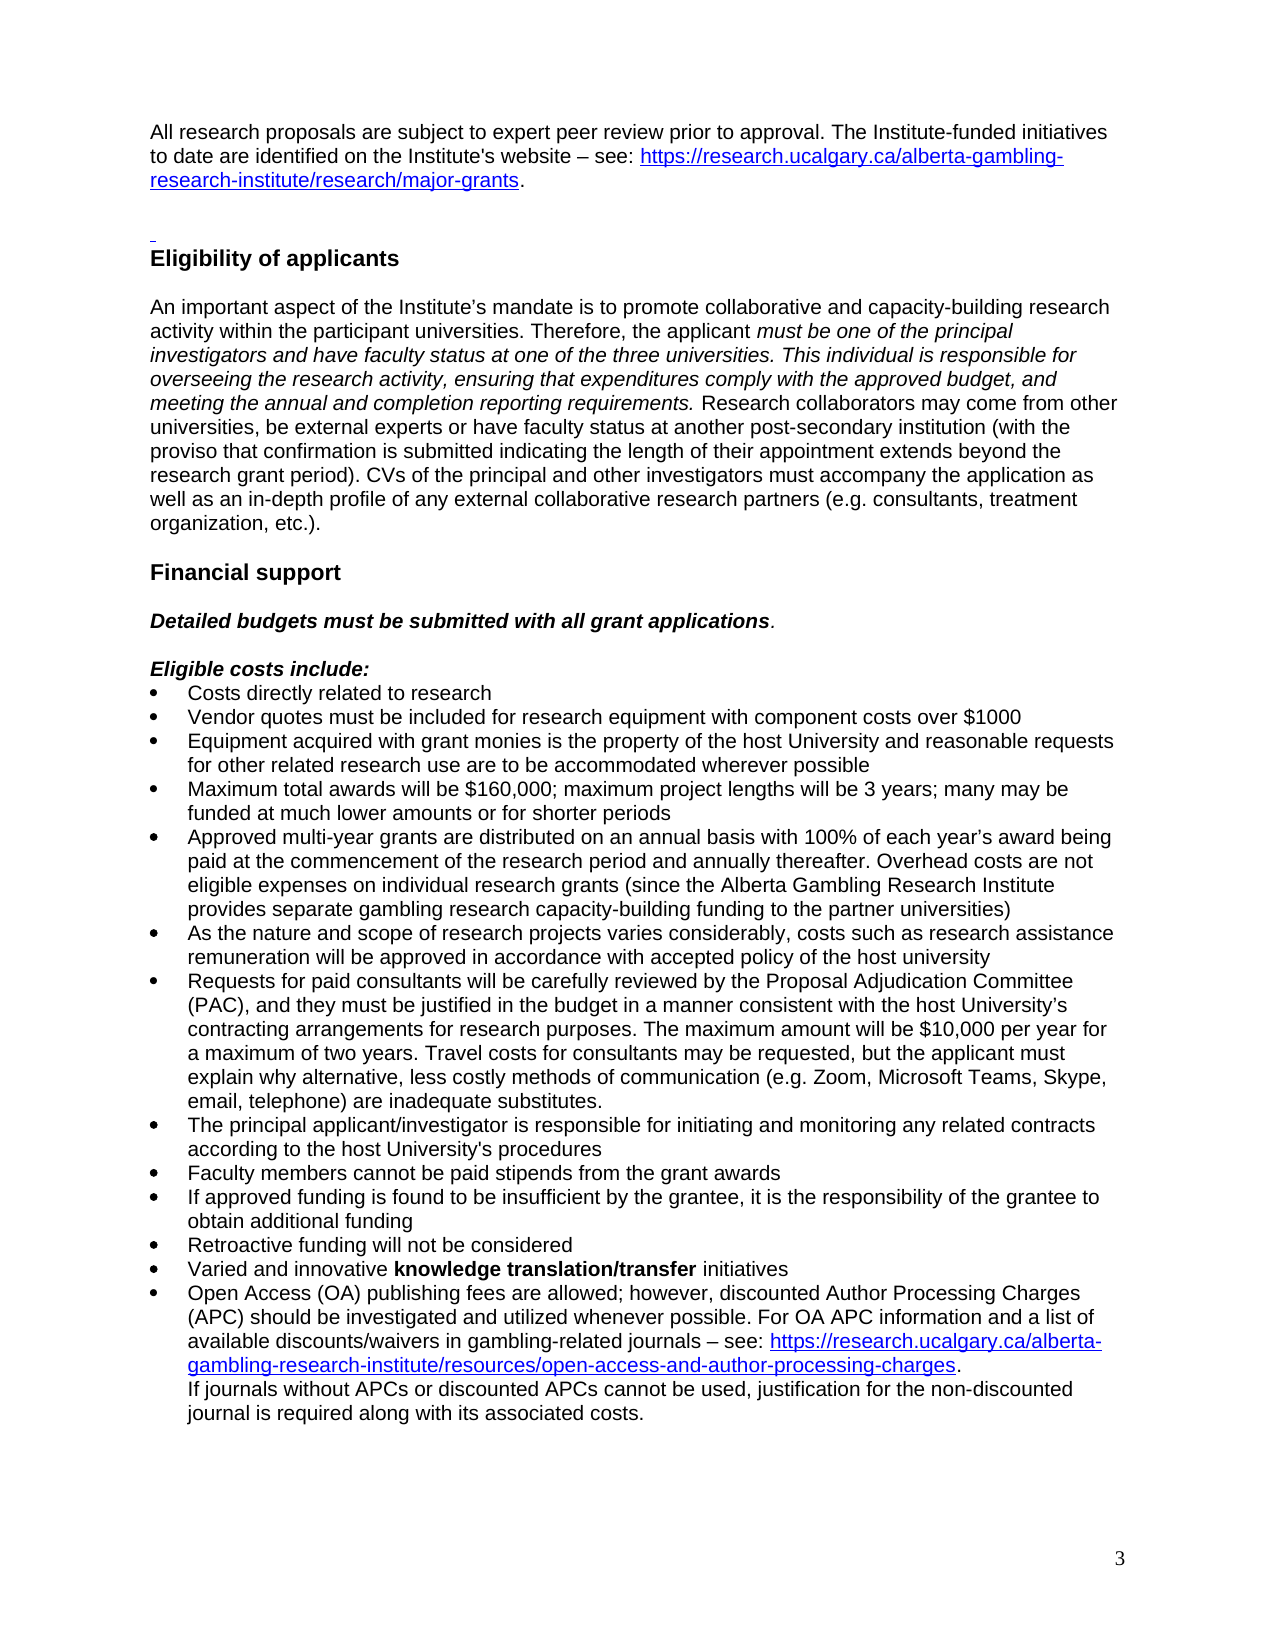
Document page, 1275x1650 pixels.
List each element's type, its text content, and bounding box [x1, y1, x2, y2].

list If approved funding is found to be insufficient by the grantee, it is the responsibility of the grantee to obtain additional funding [150, 1185, 1125, 1233]
text Detailed budgets must be submitted with all grant applications. [150, 609, 1125, 633]
list Retroactive funding will not be considered [150, 1233, 1125, 1257]
text Eligibility of applicants [150, 244, 1125, 271]
list Open Access (OA) publishing fees are allowed; however, discounted Author Processing Charges (APC) should be investigated and utilized whenever possible. For OA APC information and a list of available discounts/waivers in gambling-related journals – see: https://research.ucalgary.ca/alberta-gambling-research-institute/resources/open-access-and-author-processing-charges. [150, 1281, 1125, 1377]
list Requests for paid consultants will be carefully reviewed by the Proposal Adjudication Committee (PAC), and they must be justified in the budget in a manner consistent with the host University’s contracting arrangements for research purposes. The maximum amount will be $10,000 per year for a maximum of two years. Travel costs for consultants may be requested, but the applicant must explain why alternative, less costly methods of communication (e.g. Zoom, Microsoft Teams, Skype, email, telephone) are inadequate substitutes. [150, 969, 1125, 1113]
list Equipment acquired with grant monies is the property of the host University and reasonable requests for other related research use are to be accommodated wherever possible [150, 729, 1125, 777]
text Eligible costs include: [150, 657, 1125, 681]
text If journals without APCs or discounted APCs cannot be used, justification for the non-discounted journal is required along with its associated costs. [187, 1377, 1125, 1425]
text Financial support [150, 558, 1125, 585]
list Vendor quotes must be included for research equipment with component costs over $1000 [150, 705, 1125, 729]
text An important aspect of the Institute’s mandate is to promote collaborative and capacity-building research activity within the participant universities. Therefore, the applicant must be one of the principal investigators and have faculty status at one of the three universities. This individual is responsible for overseeing the research activity, ensuring that expenditures comply with the approved budget, and meeting the annual and completion reporting requirements. Research collaborators may come from other universities, be external experts or have faculty status at another post-secondary institution (with the proviso that confirmation is submitted indicating the length of their appointment extends beyond the research grant period). CVs of the principal and other investigators must accompany the application as well as an in-depth profile of any external collaborative research partners (e.g. consultants, treatment organization, etc.). [150, 295, 1125, 534]
text All research proposals are subject to expert peer review prior to approval. The Institute-funded initiatives to date are identified on the Institute's website – see: https://research.ucalgary.ca/alberta-gambling-research-institute/research/major-grants. [150, 120, 1125, 192]
list Costs directly related to research [150, 681, 1125, 705]
list The principal applicant/investigator is responsible for initiating and monitoring any related contracts according to the host University's procedures [150, 1113, 1125, 1161]
list Varied and innovative knowledge translation/transfer initiatives [150, 1257, 1125, 1281]
list Faculty members cannot be paid stipends from the grant awards [150, 1161, 1125, 1185]
list Maximum total awards will be $160,000; maximum project lengths will be 3 years; many may be funded at much lower amounts or for shorter periods [150, 777, 1125, 825]
list Approved multi-year grants are distributed on an annual basis with 100% of each year’s award being paid at the commencement of the research period and annually thereafter. Overhead costs are not eligible expenses on individual research grants (since the Alberta Gambling Research Institute provides separate gambling research capacity-building funding to the partner universities) [150, 825, 1125, 921]
list As the nature and scope of research projects varies considerably, costs such as research assistance remuneration will be approved in accordance with accepted policy of the host university [150, 921, 1125, 969]
